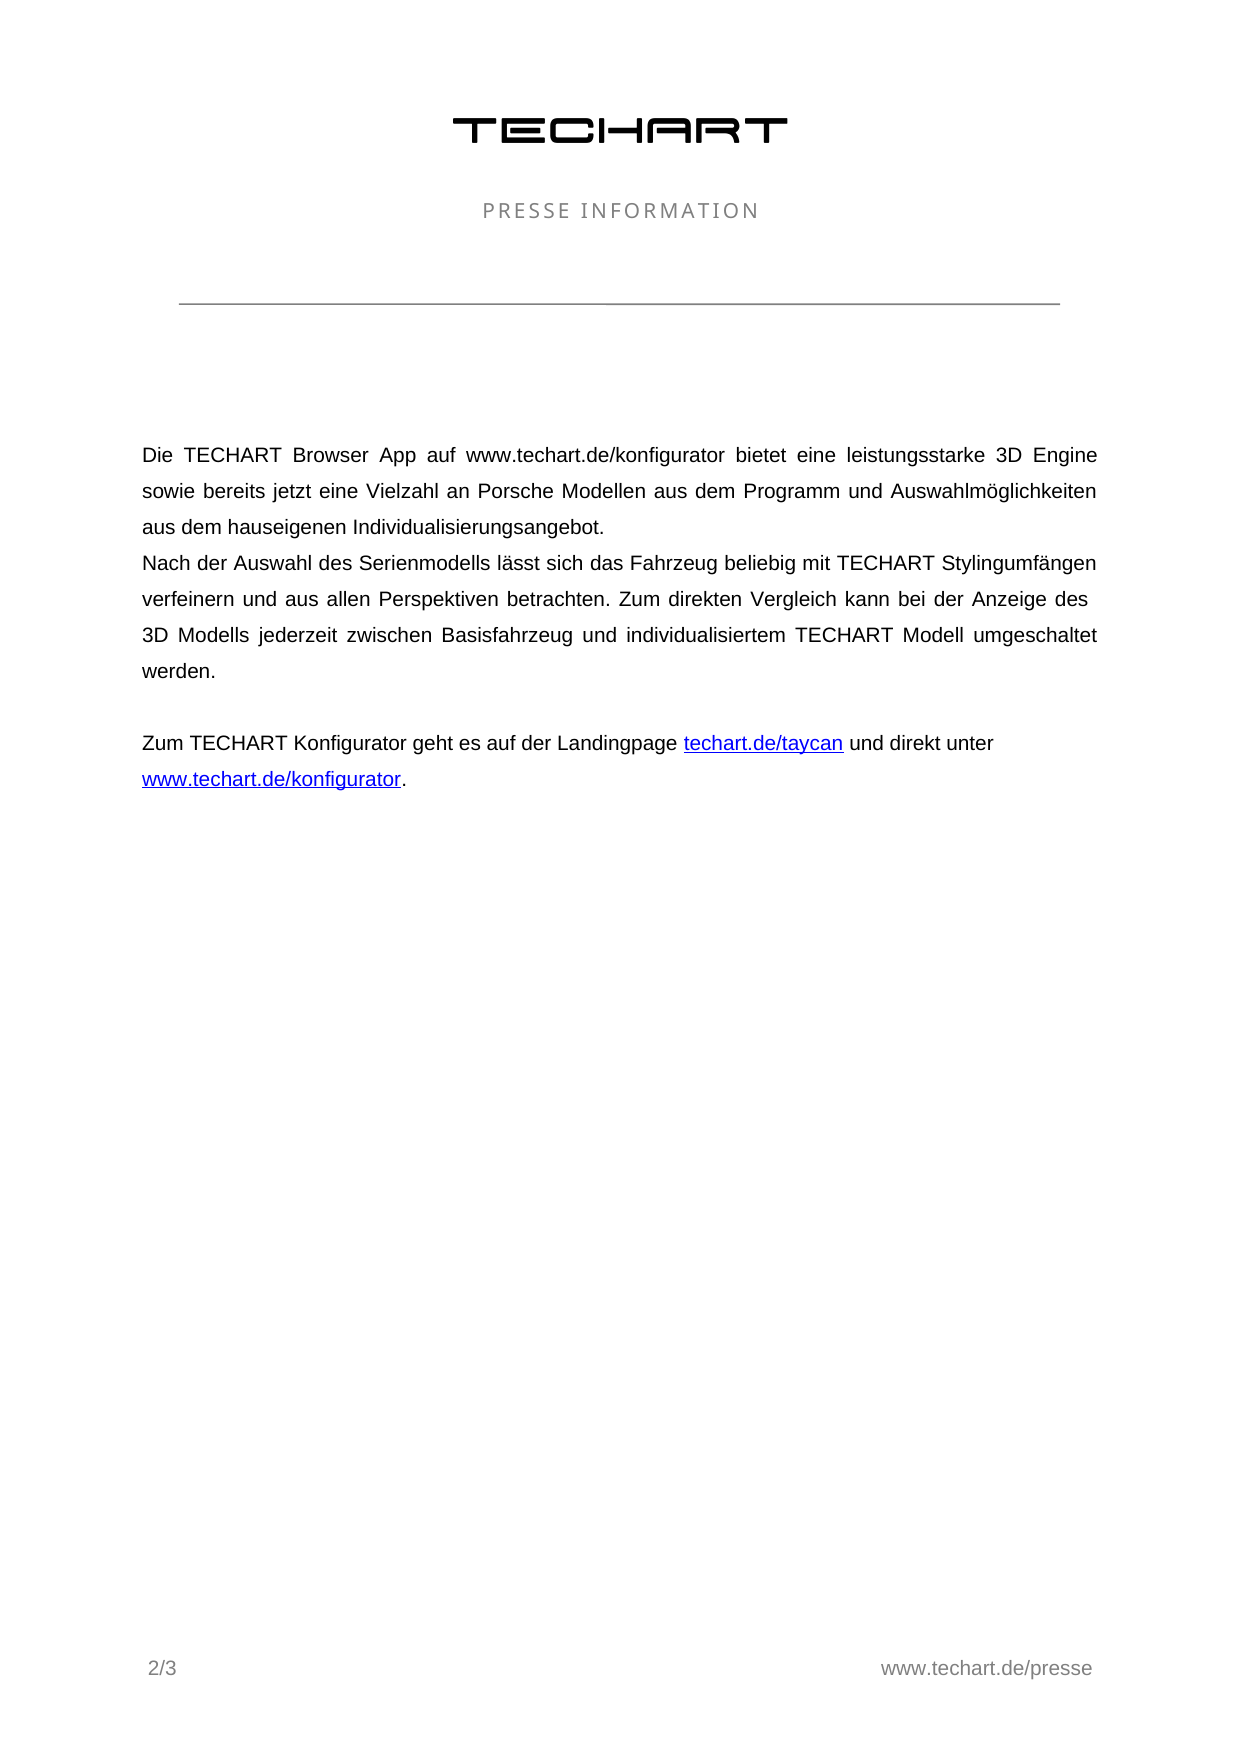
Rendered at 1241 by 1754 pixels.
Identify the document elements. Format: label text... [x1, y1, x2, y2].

text Die TECHART Browser App auf www.techart.de/konfigurator bietet eine leistungsstarke 3D Engine sowie bereits jetzt eine Vielzahl an Porsche Modellen aus dem Programm und Auswahlmöglichkeiten aus dem hauseigenen Individualisierungsangebot. [142, 443, 1098, 539]
picture [453, 118, 788, 143]
text Zum TECHART Konfigurator geht es auf der Landingpage techart.de/taycan und direkt unter www.techart.de/konfigurator. [142, 731, 1098, 790]
text Nach der Auswahl des Serienmodells lässt sich das Fahrzeug beliebig mit TECHART Stylingumfängen verfeinern und aus allen Perspektiven betrachten. Zum direkten Vergleich kann bei der Anzeige des 3D Modells jederzeit zwischen Basisfahrzeug und individualisiertem TECHART Modell umgeschaltet werden. [142, 551, 1098, 683]
